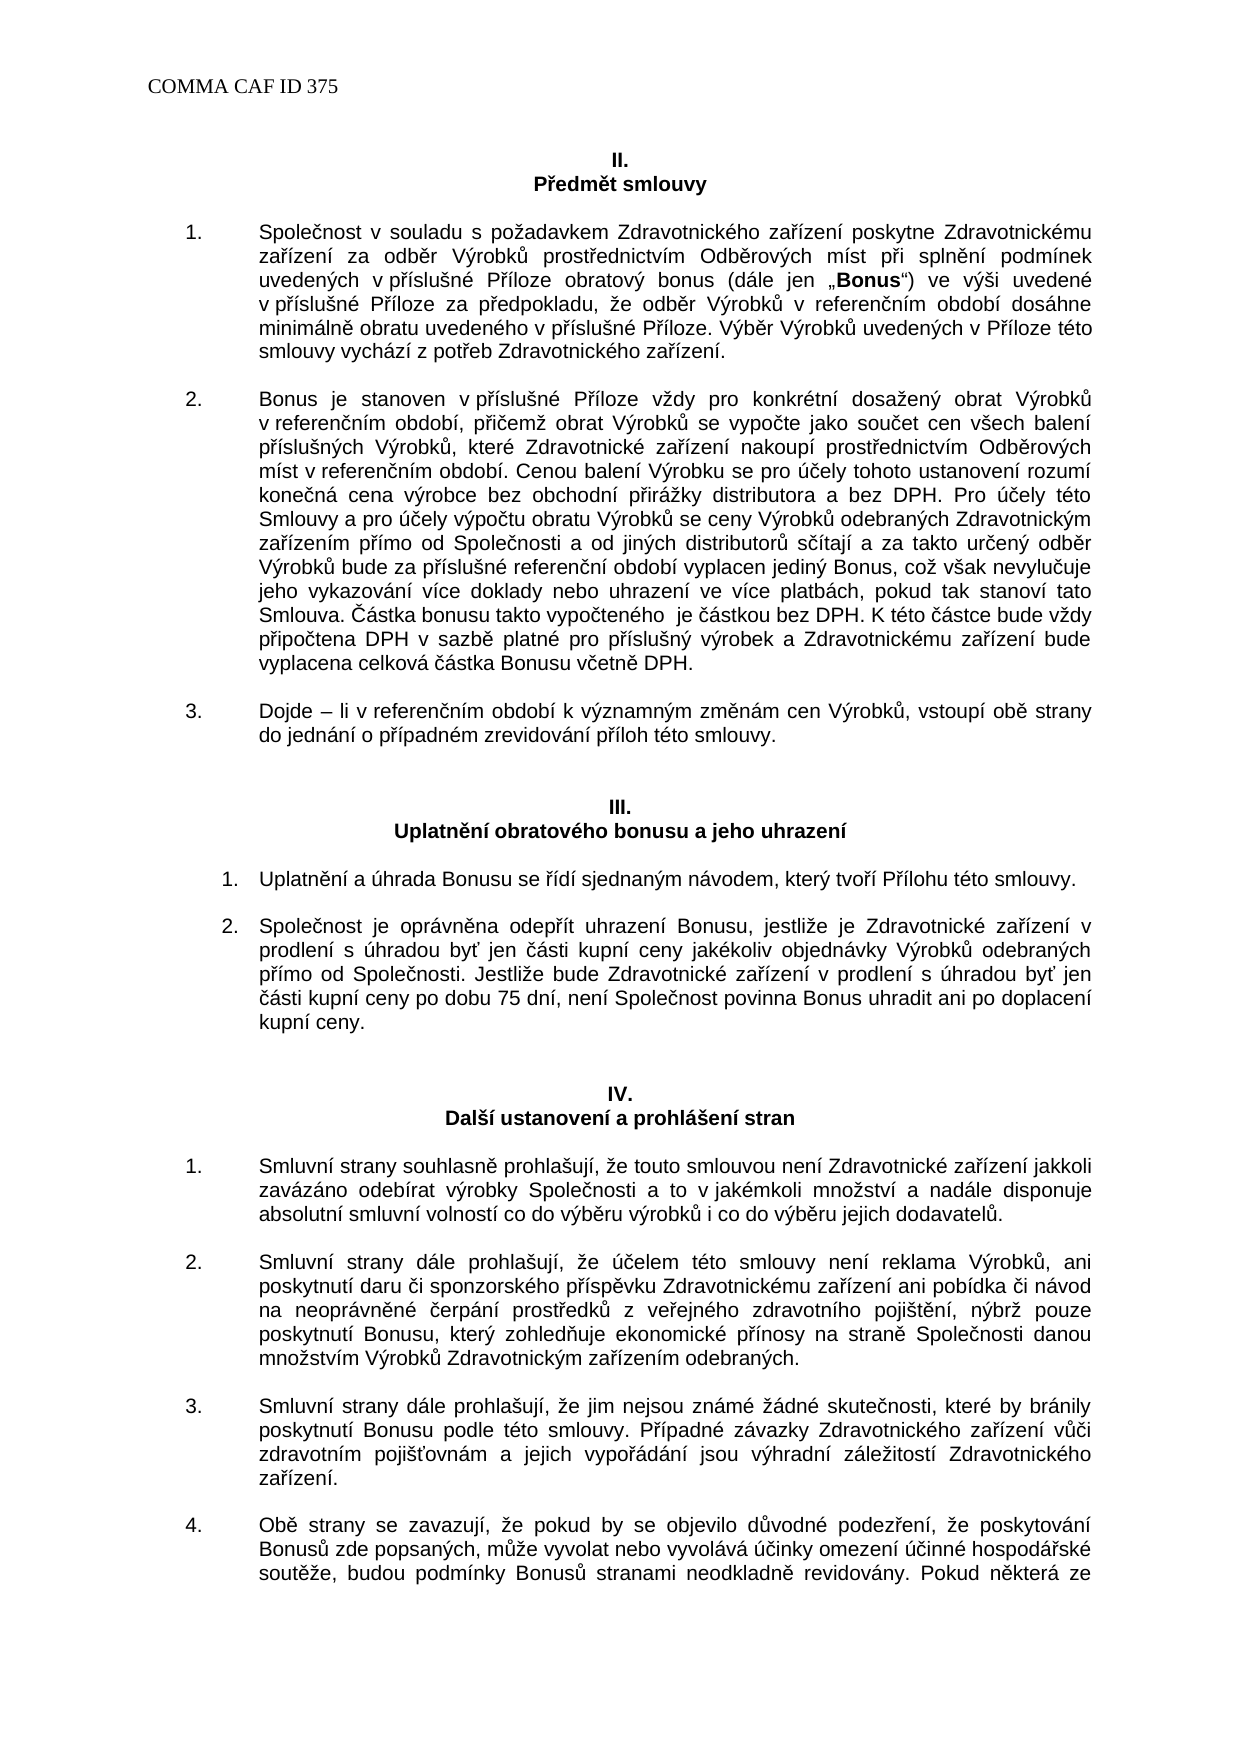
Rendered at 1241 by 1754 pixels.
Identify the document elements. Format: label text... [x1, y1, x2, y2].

text III. [148, 794, 1093, 818]
text IV. [148, 1082, 1093, 1106]
list Smluvní strany dále prohlašují, že účelem této smlouvy není reklama Výrobků, ani poskytnutí daru či sponzorského příspěvku Zdravotnickému zařízení ani pobídka či návod na neoprávněné čerpání prostředků z veřejného zdravotního pojištění, nýbrž pouze poskytnutí Bonusu, který zohledňuje ekonomické přínosy na straně Společnosti danou množstvím Výrobků Zdravotnickým zařízením odebraných. [185, 1250, 1093, 1369]
list Smluvní strany dále prohlašují, že jim nejsou známé žádné skutečnosti, které by bránily poskytnutí Bonusu podle této smlouvy. Případné závazky Zdravotnického zařízení vůči zdravotním pojišťovnám a jejich vypořádání jsou výhradní záležitostí Zdravotnického zařízení. [185, 1393, 1093, 1489]
text Další ustanovení a prohlášení stran [148, 1106, 1093, 1130]
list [185, 1513, 1093, 1585]
text Uplatnění obratového bonusu a jeho uhrazení [148, 818, 1093, 842]
list Společnost je oprávněna odepřít uhrazení Bonusu, jestliže je Zdravotnické zařízení v prodlení s úhradou byť jen části kupní ceny jakékoliv objednávky Výrobků odebraných přímo od Společnosti. Jestliže bude Zdravotnické zařízení v prodlení s úhradou byť jen části kupní ceny po dobu 75 dní, není Společnost povinna Bonus uhradit ani po doplacení kupní ceny. [221, 914, 1093, 1034]
list Smluvní strany souhlasně prohlašují, že touto smlouvou není Zdravotnické zařízení jakkoli zavázáno odebírat výrobky Společnosti a to v jakémkoli množství a nadále disponuje absolutní smluvní volností co do výběru výrobků i co do výběru jejich dodavatelů. [185, 1154, 1093, 1226]
list Uplatnění a úhrada Bonusu se řídí sjednaným návodem, který tvoří Přílohu této smlouvy. [221, 866, 1093, 890]
text Předmět smlouvy [148, 172, 1093, 196]
list Společnost v souladu s požadavkem Zdravotnického zařízení poskytne Zdravotnickému zařízení za odběr Výrobků prostřednictvím Odběrových míst při splnění podmínek uvedených v příslušné Příloze obratový bonus (dále jen „Bonus“) ve výši uvedené v příslušné Příloze za předpokladu, že odběr Výrobků v referenčním období dosáhne minimálně obratu uvedeného v příslušné Příloze. Výběr Výrobků uvedených v Příloze této smlouvy vychází z potřeb Zdravotnického zařízení. [185, 219, 1093, 363]
list Dojde – li v referenčním období k významným změnám cen Výrobků, vstoupí obě strany do jednání o případném zrevidování příloh této smlouvy. [185, 699, 1093, 747]
text II. [148, 148, 1093, 172]
list Bonus je stanoven v příslušné Příloze vždy pro konkrétní dosažený obrat Výrobků v referenčním období, přičemž obrat Výrobků se vypočte jako součet cen všech balení příslušných Výrobků, které Zdravotnické zařízení nakoupí prostřednictvím Odběrových míst v referenčním období. Cenou balení Výrobku se pro účely tohoto ustanovení rozumí konečná cena výrobce bez obchodní přirážky distributora a bez DPH. Pro účely této Smlouvy a pro účely výpočtu obratu Výrobků se ceny Výrobků odebraných Zdravotnickým zařízením přímo od Společnosti a od jiných distributorů sčítají a za takto určený odběr Výrobků bude za příslušné referenční období vyplacen jediný Bonus, což však nevylučuje jeho vykazování více doklady nebo uhrazení ve více platbách, pokud tak stanoví tato Smlouva. Částka bonusu takto vypočteného je částkou bez DPH. K této částce bude vždy připočtena DPH v sazbě platné pro příslušný výrobek a Zdravotnickému zařízení bude vyplacena celková částka Bonusu včetně DPH. [185, 387, 1093, 675]
